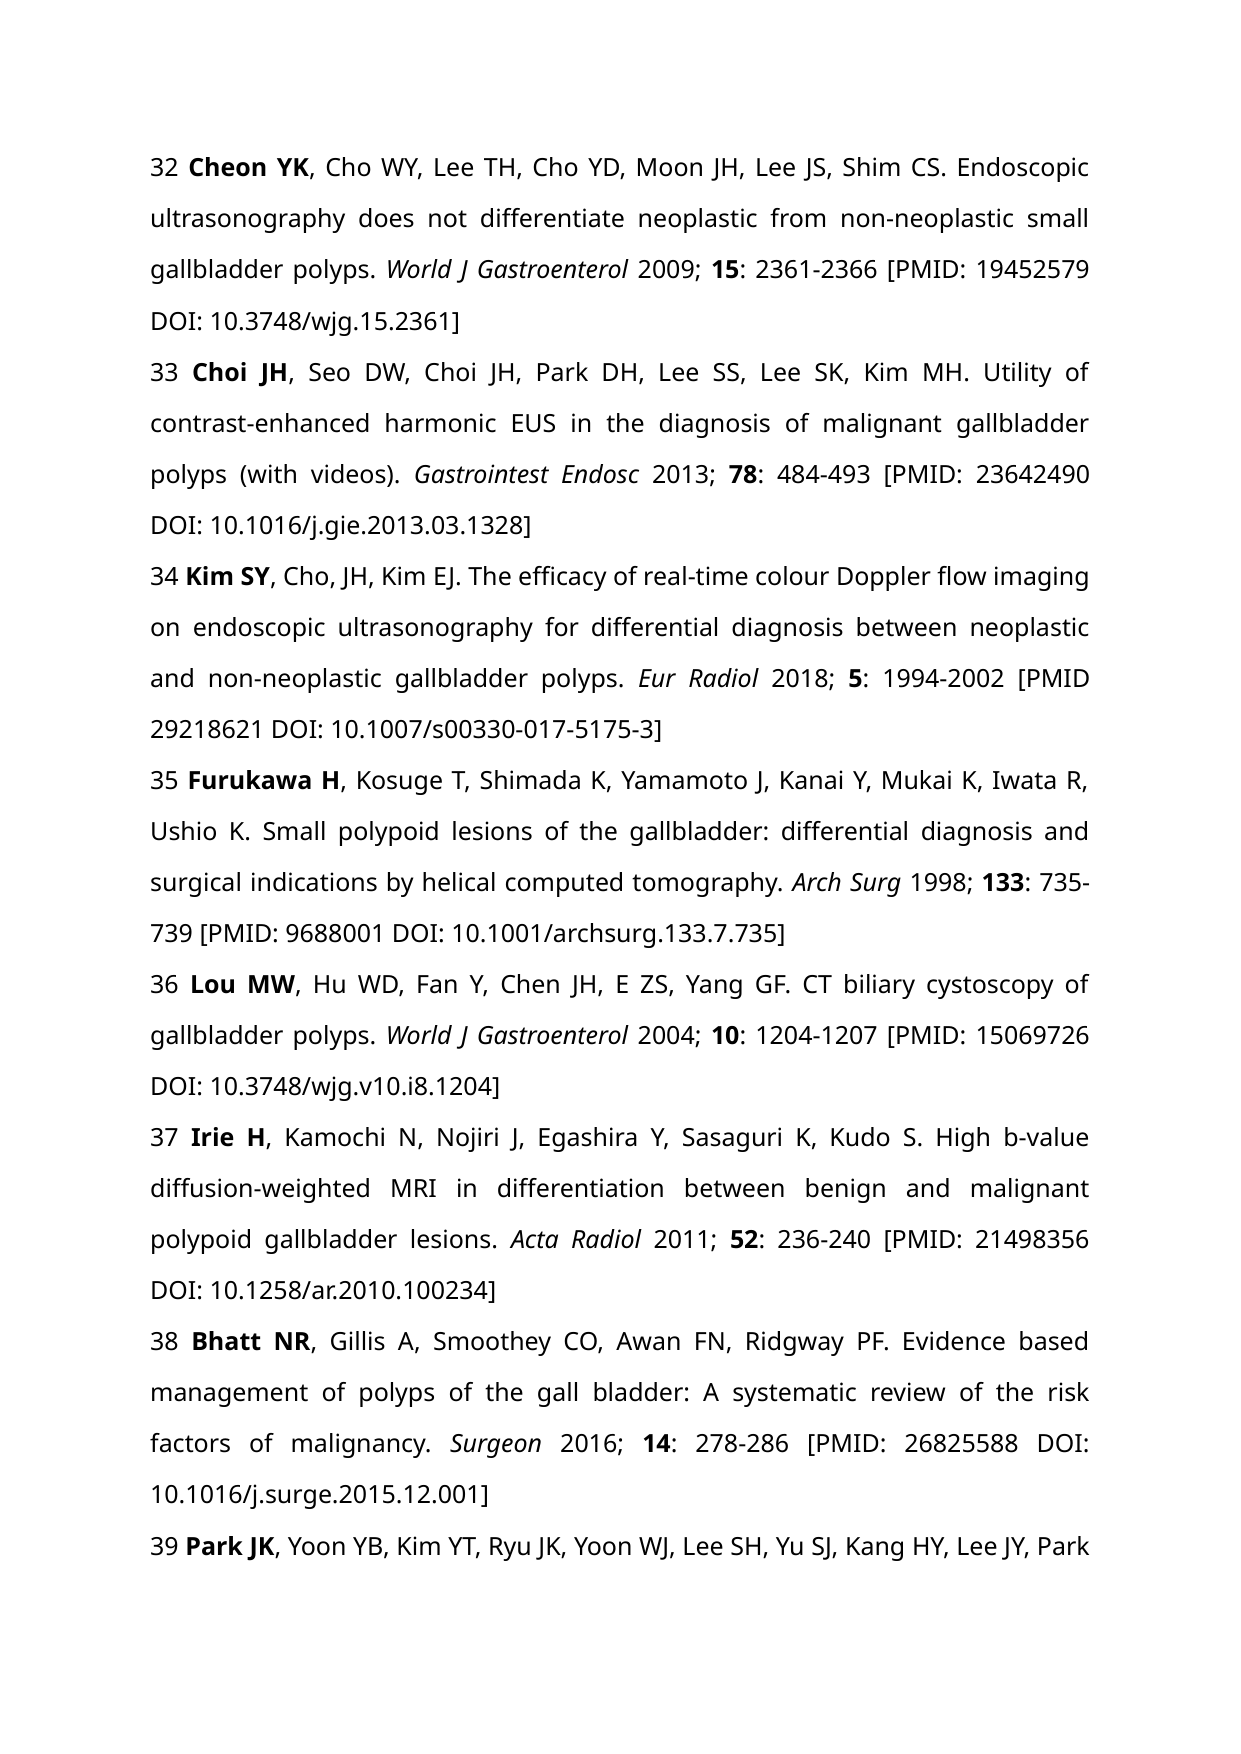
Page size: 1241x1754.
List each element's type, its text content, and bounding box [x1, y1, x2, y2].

text 32 Cheon YK, Cho WY, Lee TH, Cho YD, Moon JH, Lee JS, Shim CS. Endoscopic ultrasonography does not differentiate neoplastic from non-neoplastic small gallbladder polyps. World J Gastroenterol 2009; 15: 2361-2366 [PMID: 19452579 DOI: 10.3748/wjg.15.2361] [150, 150, 1090, 337]
text 35 Furukawa H, Kosuge T, Shimada K, Yamamoto J, Kanai Y, Mukai K, Iwata R, Ushio K. Small polypoid lesions of the gallbladder: differential diagnosis and surgical indications by helical computed tomography. Arch Surg 1998; 133: 735-739 [PMID: 9688001 DOI: 10.1001/archsurg.133.7.735] [150, 762, 1090, 950]
text 38 Bhatt NR, Gillis A, Smoothey CO, Awan FN, Ridgway PF. Evidence based management of polyps of the gall bladder: A systematic review of the risk factors of malignancy. Surgeon 2016; 14: 278-286 [PMID: 26825588 DOI: 10.1016/j.surge.2015.12.001] [150, 1324, 1090, 1511]
text 34 Kim SY, Cho, JH, Kim EJ. The efficacy of real-time colour Doppler flow imaging on endoscopic ultrasonography for differential diagnosis between neoplastic and non-neoplastic gallbladder polyps. Eur Radiol 2018; 5: 1994-2002 [PMID 29218621 DOI: 10.1007/s00330-017-5175-3] [150, 558, 1090, 746]
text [150, 1528, 1090, 1562]
text 33 Choi JH, Seo DW, Choi JH, Park DH, Lee SS, Lee SK, Kim MH. Utility of contrast-enhanced harmonic EUS in the diagnosis of malignant gallbladder polyps (with videos). Gastrointest Endosc 2013; 78: 484-493 [PMID: 23642490 DOI: 10.1016/j.gie.2013.03.1328] [150, 354, 1090, 541]
text 37 Irie H, Kamochi N, Nojiri J, Egashira Y, Sasaguri K, Kudo S. High b-value diffusion-weighted MRI in differentiation between benign and malignant polypoid gallbladder lesions. Acta Radiol 2011; 52: 236-240 [PMID: 21498356 DOI: 10.1258/ar.2010.100234] [150, 1120, 1090, 1307]
text 36 Lou MW, Hu WD, Fan Y, Chen JH, E ZS, Yang GF. CT biliary cystoscopy of gallbladder polyps. World J Gastroenterol 2004; 10: 1204-1207 [PMID: 15069726 DOI: 10.3748/wjg.v10.i8.1204] [150, 967, 1090, 1103]
